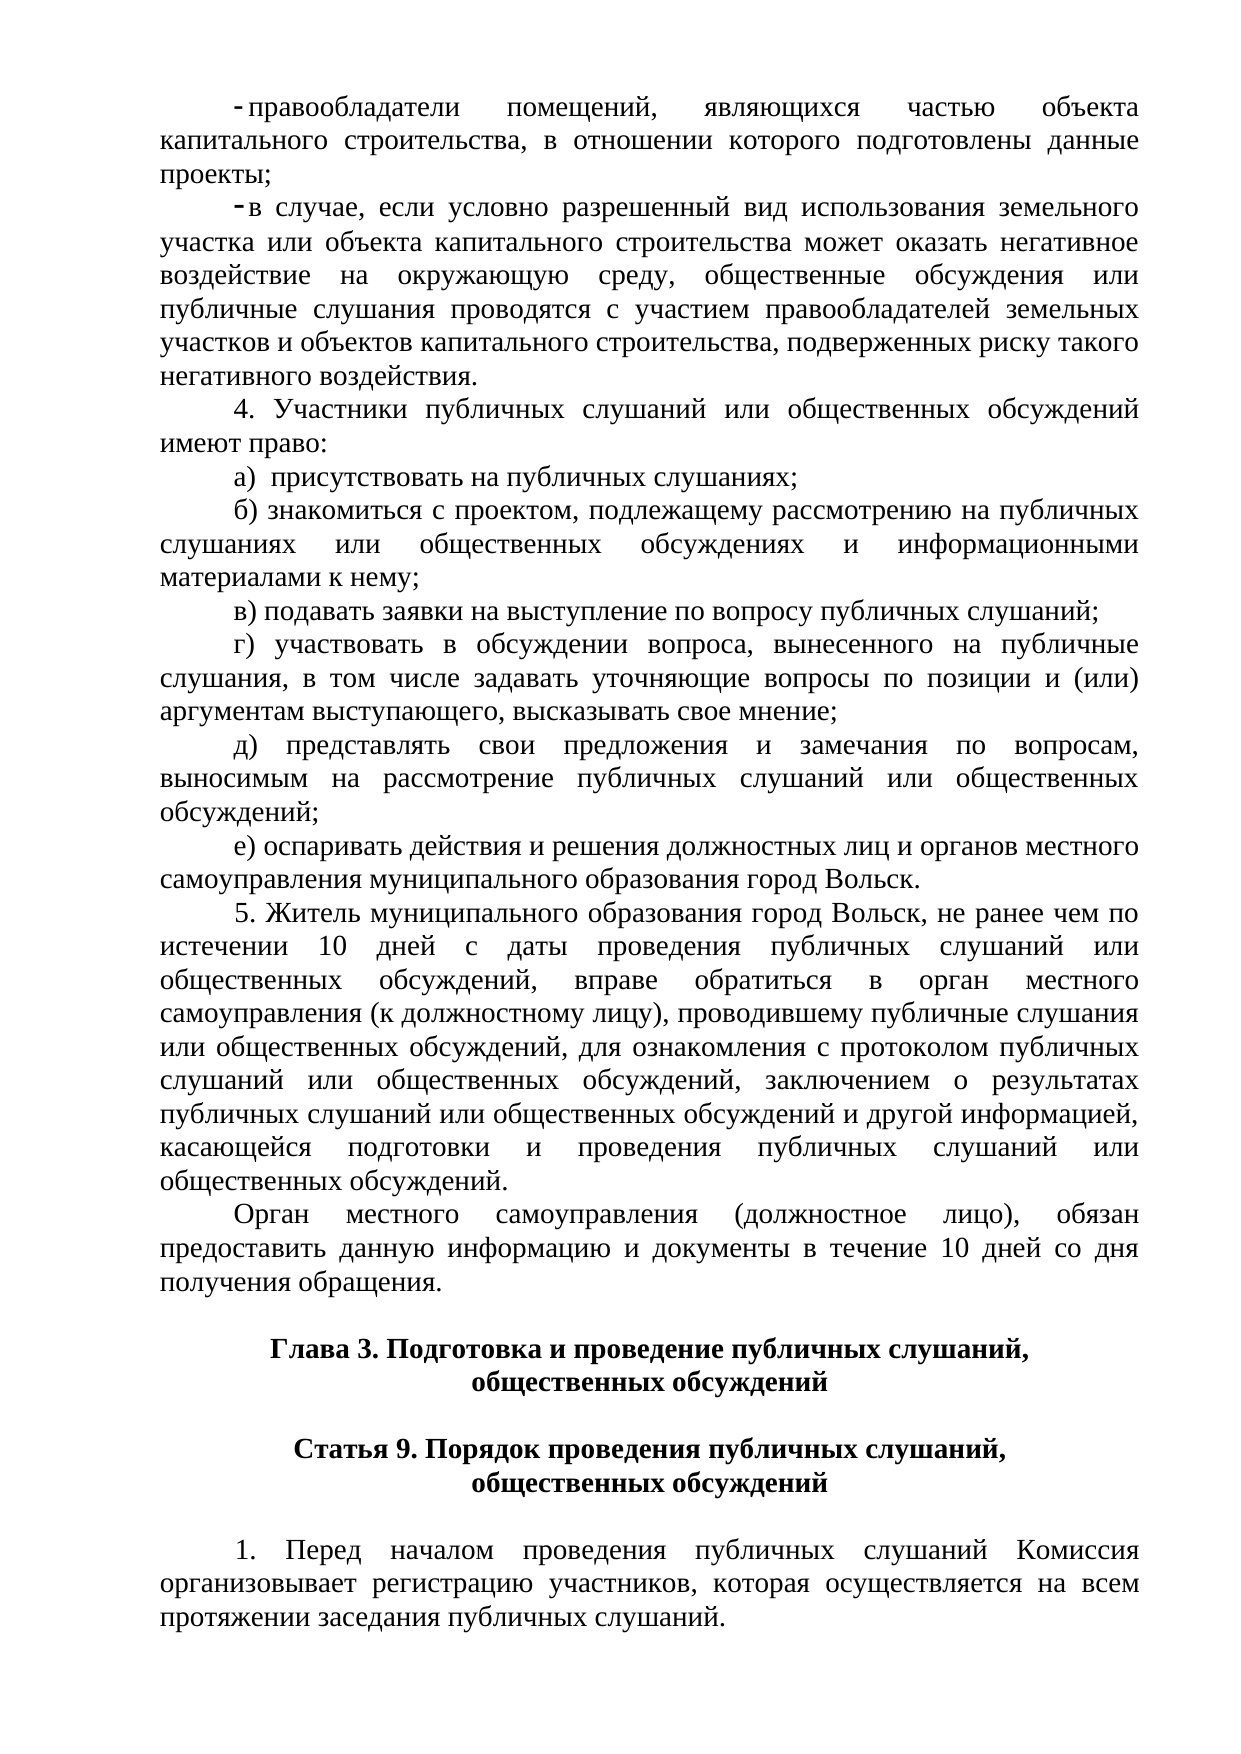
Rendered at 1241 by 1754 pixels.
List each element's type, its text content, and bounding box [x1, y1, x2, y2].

text 5. Житель муниципального образования город Вольск, не ранее чем по истечении 10 дней с даты проведения публичных слушаний или общественных обсуждений, вправе обратиться в орган местного самоуправления (к должностному лицу), проводившему публичные слушания или общественных обсуждений, для ознакомления с протоколом публичных слушаний или общественных обсуждений, заключением о результатах публичных слушаний или общественных обсуждений и другой информацией, касающейся подготовки и проведения публичных слушаний или общественных обсуждений. [159, 895, 1140, 1197]
list в случае, если условно разрешенный вид использования земельного участка или объекта капитального строительства может оказать негативное воздействие на окружающую среду, общественные обсуждения или публичные слушания проводятся с участием правообладателей земельных участков и объектов капитального строительства, подверженных риску такого негативного воздействия. [159, 189, 1140, 392]
text Статья 9. Порядок проведения публичных слушаний, [159, 1431, 1140, 1465]
text а) присутствовать на публичных слушаниях; [159, 459, 1140, 492]
text общественных обсуждений [159, 1465, 1140, 1498]
text общественных обсуждений [159, 1364, 1140, 1398]
text 4. Участники публичных слушаний или общественных обсуждений имеют право: [159, 392, 1140, 459]
text Орган местного самоуправления (должностное лицо), обязан предоставить данную информацию и документы в течение 10 дней со дня получения обращения. [159, 1197, 1140, 1297]
text д) представлять свои предложения и замечания по вопросам, выносимым на рассмотрение публичных слушаний или общественных обсуждений; [159, 727, 1140, 828]
text 1. Перед началом проведения публичных слушаний Комиссия организовывает регистрацию участников, которая осуществляется на всем протяжении заседания публичных слушаний. [159, 1532, 1140, 1633]
text г) участвовать в обсуждении вопроса, вынесенного на публичные слушания, в том числе задавать уточняющие вопросы по позиции и (или) аргументам выступающего, высказывать свое мнение; [159, 626, 1140, 727]
text е) оспаривать действия и решения должностных лиц и органов местного самоуправления муниципального образования город Вольск. [159, 828, 1140, 895]
text Глава 3. Подготовка и проведение публичных слушаний, [159, 1331, 1140, 1364]
text в) подавать заявки на выступление по вопросу публичных слушаний; [159, 593, 1140, 626]
text б) знакомиться с проектом, подлежащему рассмотрению на публичных слушаниях или общественных обсуждениях и информационными материалами к нему; [159, 492, 1140, 593]
list правообладатели помещений, являющихся частью объекта капитального строительства, в отношении которого подготовлены данные проекты; [159, 89, 1140, 189]
